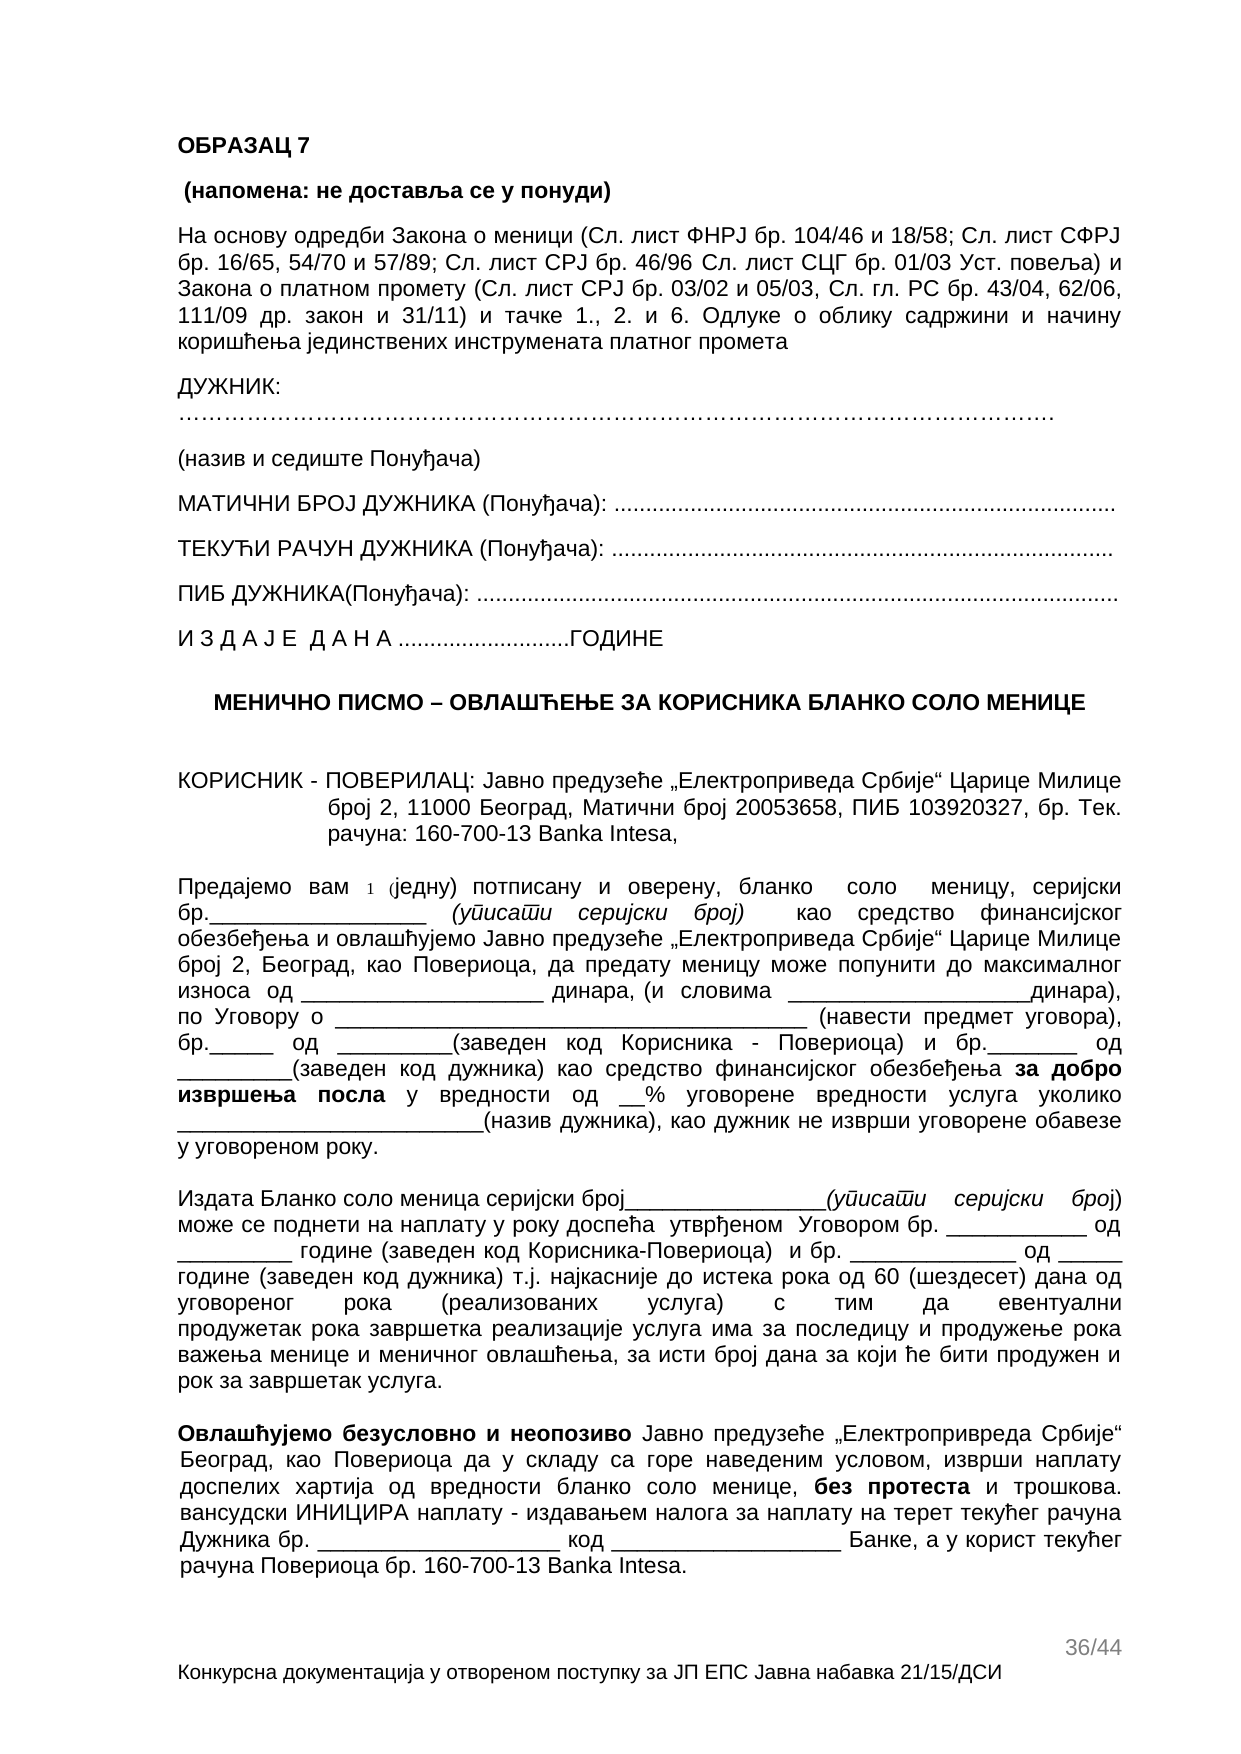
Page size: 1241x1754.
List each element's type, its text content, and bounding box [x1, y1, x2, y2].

text (назив и седиште Понуђача) [177, 444, 1122, 471]
text ТЕКУЋИ РАЧУН ДУЖНИКА (Понуђача): ............................................................................... [177, 535, 1122, 561]
text Предајемо вам 1 (једну) потписану и оверену, бланко соло меницу, серијски бр._________________ (уписати серијски број) као средство финансијског обезбеђења и овлашћујемо Јавно предузеће „Електроприведа Србије“ Царице Милице број 2, Београд, као Повериоца, да предату меницу може попунити до максималног износа од ___________________ динара, (и словима ___________________динара), по Уговору о _____________________________________ (навести предмет уговора), бр._____ од _________(заведен код Корисника - Повериоца) и бр._______ од _________(заведен код дужника) као средство финансијског обезбеђења за добро извршења посла у вредности од __% уговорене вредности услуга уколико ________________________(назив дужника), као дужник не изврши уговорене обавезе у уговореном року. [177, 873, 1122, 1160]
text Нa oснoву oдрeдби Зaкoнa o мeници (Сл. лист ФНРJ бр. 104/46 и 18/58; Сл. лист СФРJ бр. 16/65, 54/70 и 57/89; Сл. лист СРJ бр. 46/96 Сл. лист СЦГ бр. 01/03 Уст. повеља) и Зaкoнa o плaтнoм прoмeту (Сл. лист СРЈ бр. 03/02 и 05/03, Сл. гл. РС бр. 43/04, 62/06, 111/09 др. закон и 31/11) и тачке 1., 2. и 6. Одлуке о облику садржини и начину коришћења јединствених инструмената платног промета [177, 222, 1122, 354]
text ДУЖНИК: ……………………………………………………………………………………………………. [177, 373, 1122, 426]
text Образац 7 [177, 132, 1122, 159]
text (напомена: не доставља се у понуди) [177, 177, 1122, 204]
text КОРИСНИК - ПОВЕРИЛАЦ: Јавно предузеће „Електроприведа Србије“ Царице Милице број 2, 11000 Београд, Матични број 20053658, ПИБ 103920327, бр. Тек. рачуна: 160-700-13 Banka Intesa, [177, 767, 1122, 846]
text Овлашћујемо безусловно и нeопозиво Јавно предузеће „Електропривреда Србије“ Београд, као Повериоца да у складу са горе наведеним условом, изврши наплату доспелих хартија од вредности бланко соло менице, без протеста и трошкова. вансудски ИНИЦИРА наплату - издавањем налога за наплату на терет текућег рачуна Дужника бр. ___________________ код __________________ Банке, а у корист текућег рачуна Повериоца бр. 160-700-13 Banka Intesa. [177, 1420, 1122, 1578]
text ПИБ ДУЖНИКА(Понуђача): ..................................................................................................... [177, 580, 1122, 606]
text И З Д А Ј Е Д А Н А ...........................ГОДИНЕ [177, 625, 1122, 651]
text МЕНИЧНО ПИСМО – ОВЛАШЋЕЊЕ ЗА КОРИСНИКА БЛАНКО СОЛО МЕНИЦЕ [177, 689, 1122, 715]
text МАТИЧНИ БРОЈ ДУЖНИКА (Понуђача): ............................................................................... [177, 489, 1122, 516]
text Издата Бланко соло меница серијски број (уписати серијски број) може се поднети на наплату у року доспећа утврђеном Уговором бр. ___________ од _________ године (заведен код Корисника-Повериоца) и бр. _____________ од _____ године (заведен код дужника) т.ј. најкасније до истека рока од 60 (шездесет) дана од уговореног рока (реализованих услуга) с тим да евентуални продужетак рока завршетка реализације услуга има за последицу и продужење рока важења менице и меничног овлашћења, за исти број дана за који ће бити продужен и рок за завршетак услуга. [177, 1186, 1122, 1394]
